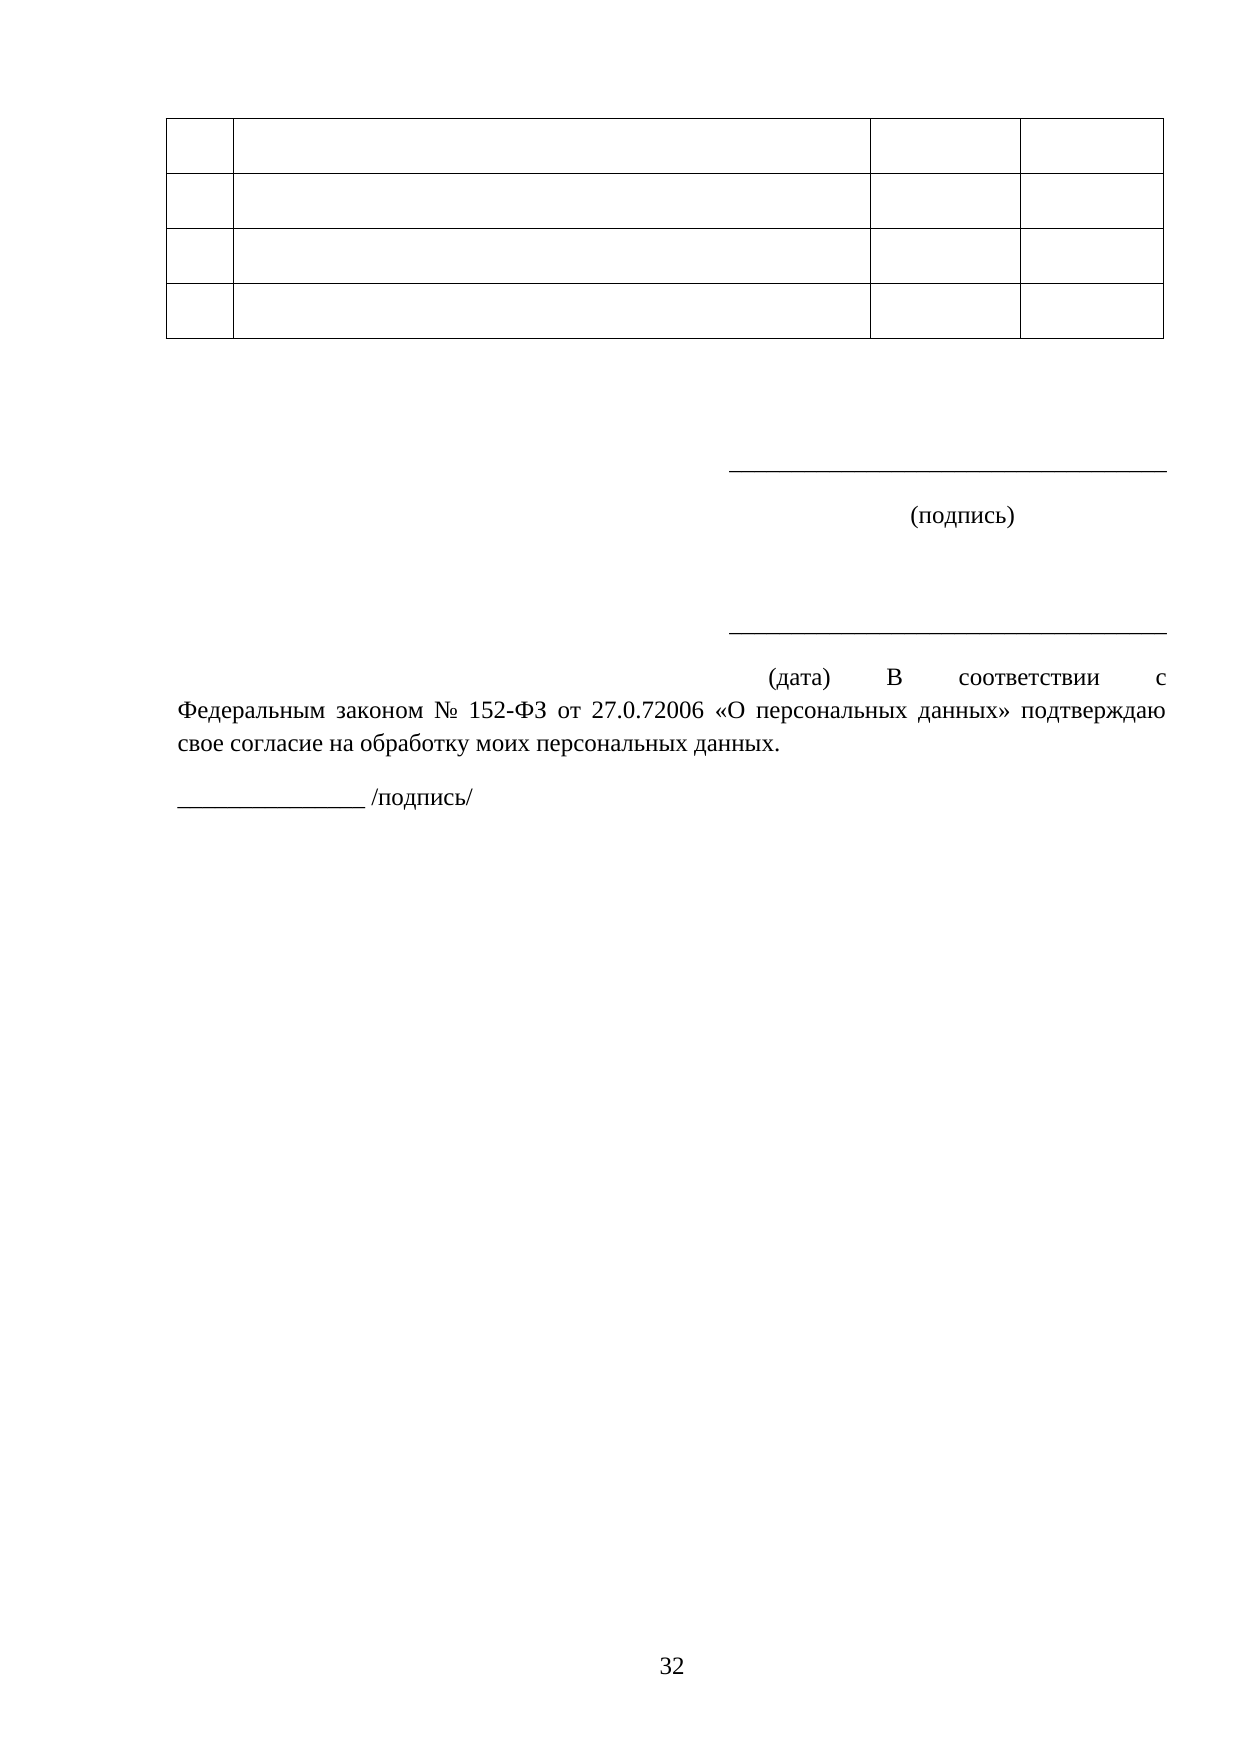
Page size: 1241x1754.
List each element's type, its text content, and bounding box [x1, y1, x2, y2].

table_cell [871, 284, 1020, 338]
table_cell [234, 284, 870, 338]
table_cell [1021, 229, 1163, 283]
table_cell [1021, 119, 1163, 173]
text ___________________________________ [177, 608, 1167, 637]
table_cell [1021, 284, 1163, 338]
text ___________________________________ [177, 446, 1167, 475]
table_cell [167, 119, 233, 173]
table_cell [167, 284, 233, 338]
table_cell [234, 174, 870, 228]
table_cell [167, 229, 233, 283]
table_cell [234, 119, 870, 173]
text _______________ /подпись/ [177, 782, 1167, 811]
table_cell [871, 229, 1020, 283]
text (подпись) [177, 500, 1167, 529]
table_cell [1021, 174, 1163, 228]
table_cell [167, 174, 233, 228]
table_cell [871, 119, 1020, 173]
text (дата) В соответствии с Федеральным законом № 152-ФЗ от 27.0.72006 «О персональных данных» подтверждаю свое согласие на обработку моих персональных данных. [177, 662, 1167, 757]
table_cell [871, 174, 1020, 228]
table_cell [234, 229, 870, 283]
